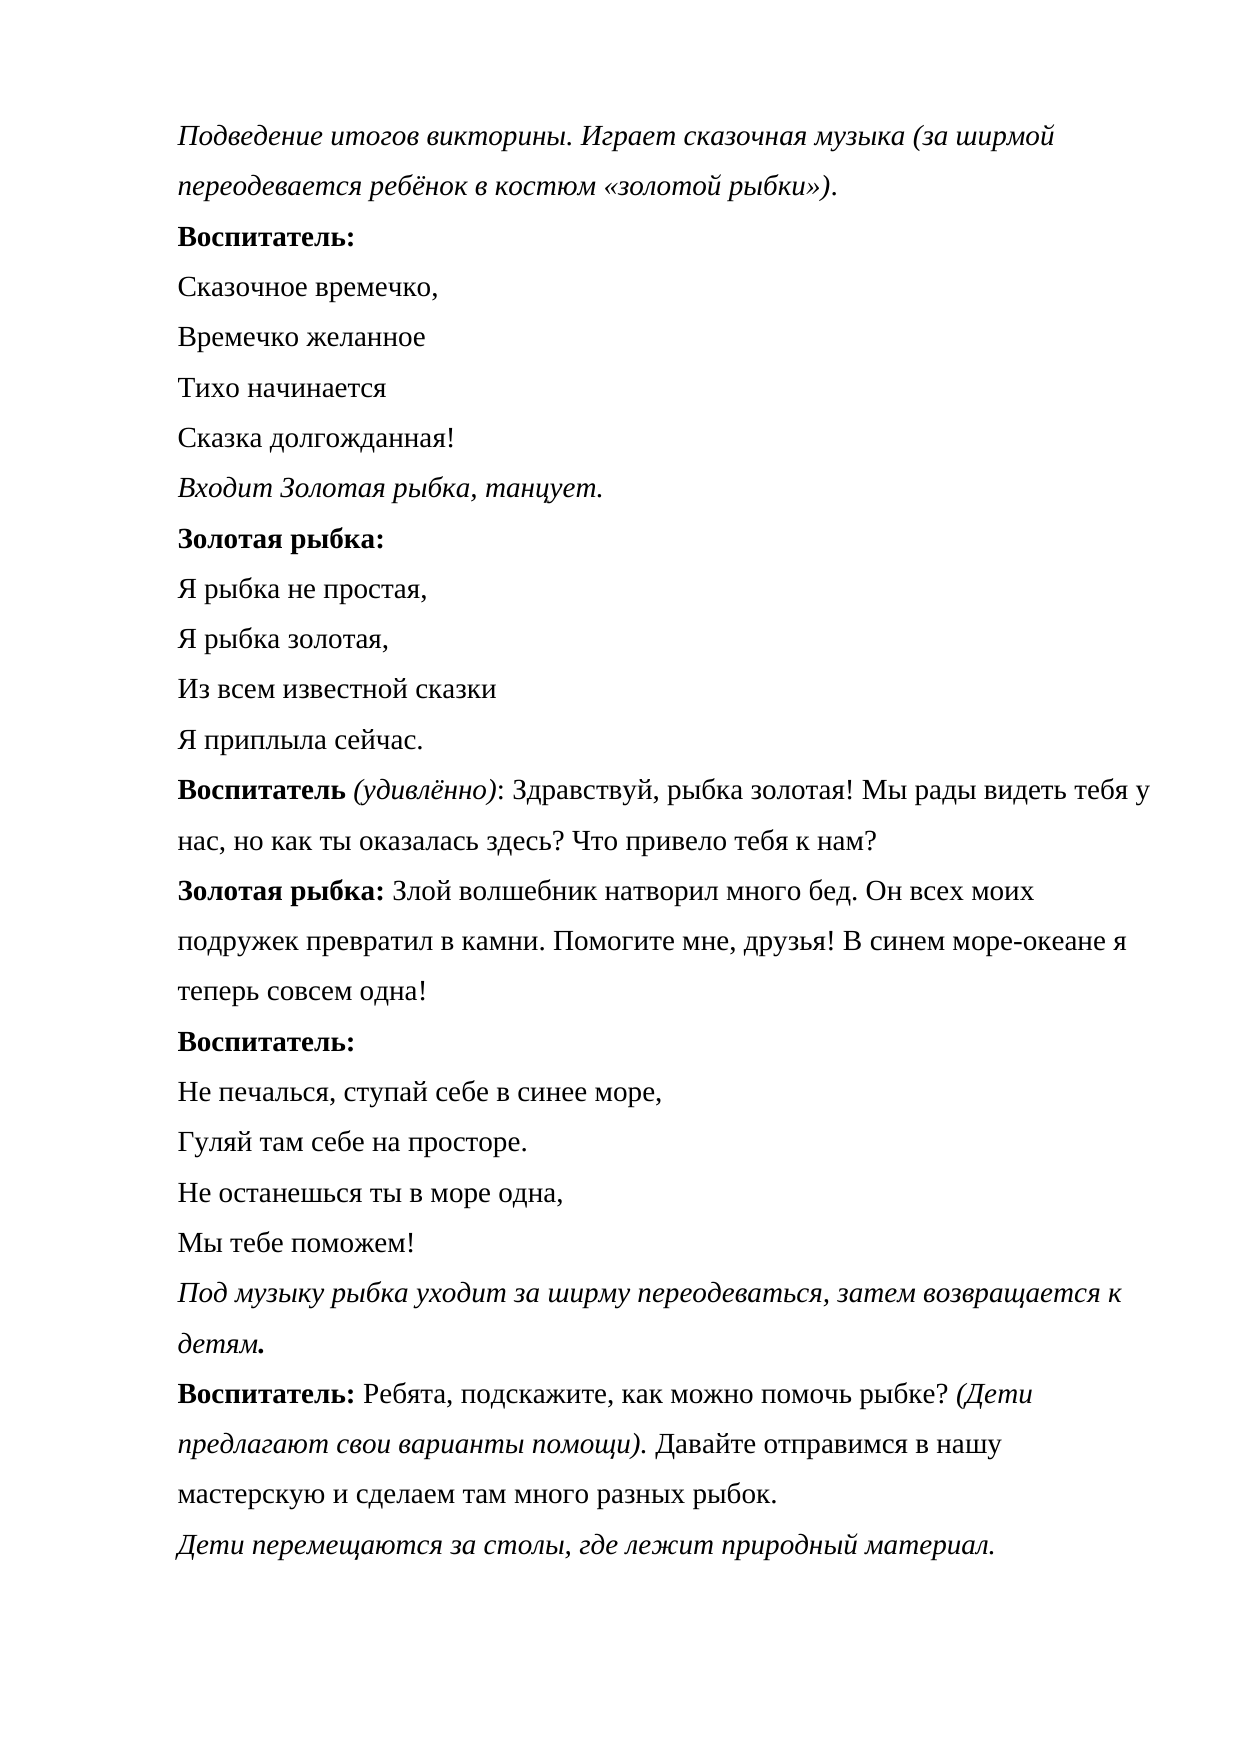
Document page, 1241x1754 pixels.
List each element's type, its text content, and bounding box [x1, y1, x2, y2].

text Золотая рыбка: [177, 521, 1152, 554]
text Воспитатель: Ребята, подскажите, как можно помочь рыбке? (Дети предлагают свои варианты помощи). Давайте отправимся в нашу мастерскую и сделаем там много разных рыбок. [177, 1376, 1152, 1510]
text Золотая рыбка: Злой волшебник натворил много бед. Он всех моих подружек превратил в камни. Помогите мне, друзья! В синем море-океане я теперь совсем одна! [177, 873, 1152, 1007]
text Воспитатель: [177, 219, 1152, 252]
text Дети перемещаются за столы, где лежит природный материал. [177, 1527, 1152, 1561]
text Воспитатель (удивлённо): Здравствуй, рыбка золотая! Мы рады видеть тебя у нас, но как ты оказалась здесь? Что привело тебя к нам? [177, 772, 1152, 856]
text Входит Золотая рыбка, танцует. [177, 470, 1152, 504]
text Я рыбка не простая, Я рыбка золотая, Из всем известной сказки Я приплыла сейчас. [177, 571, 1152, 756]
text Не печалься, ступай себе в синее море, Гуляй там себе на просторе. Не останешься ты в море одна, Мы тебе поможем! [177, 1074, 1152, 1259]
text Под музыку рыбка уходит за ширму переодеваться, затем возвращается к детям. [177, 1275, 1152, 1359]
text Сказочное времечко, Времечко желанное Тихо начинается Сказка долгожданная! [177, 269, 1152, 454]
text Воспитатель: [177, 1024, 1152, 1057]
text Подведение итогов викторины. Играет сказочная музыка (за ширмой переодевается ребёнок в костюм «золотой рыбки»). [177, 118, 1152, 202]
